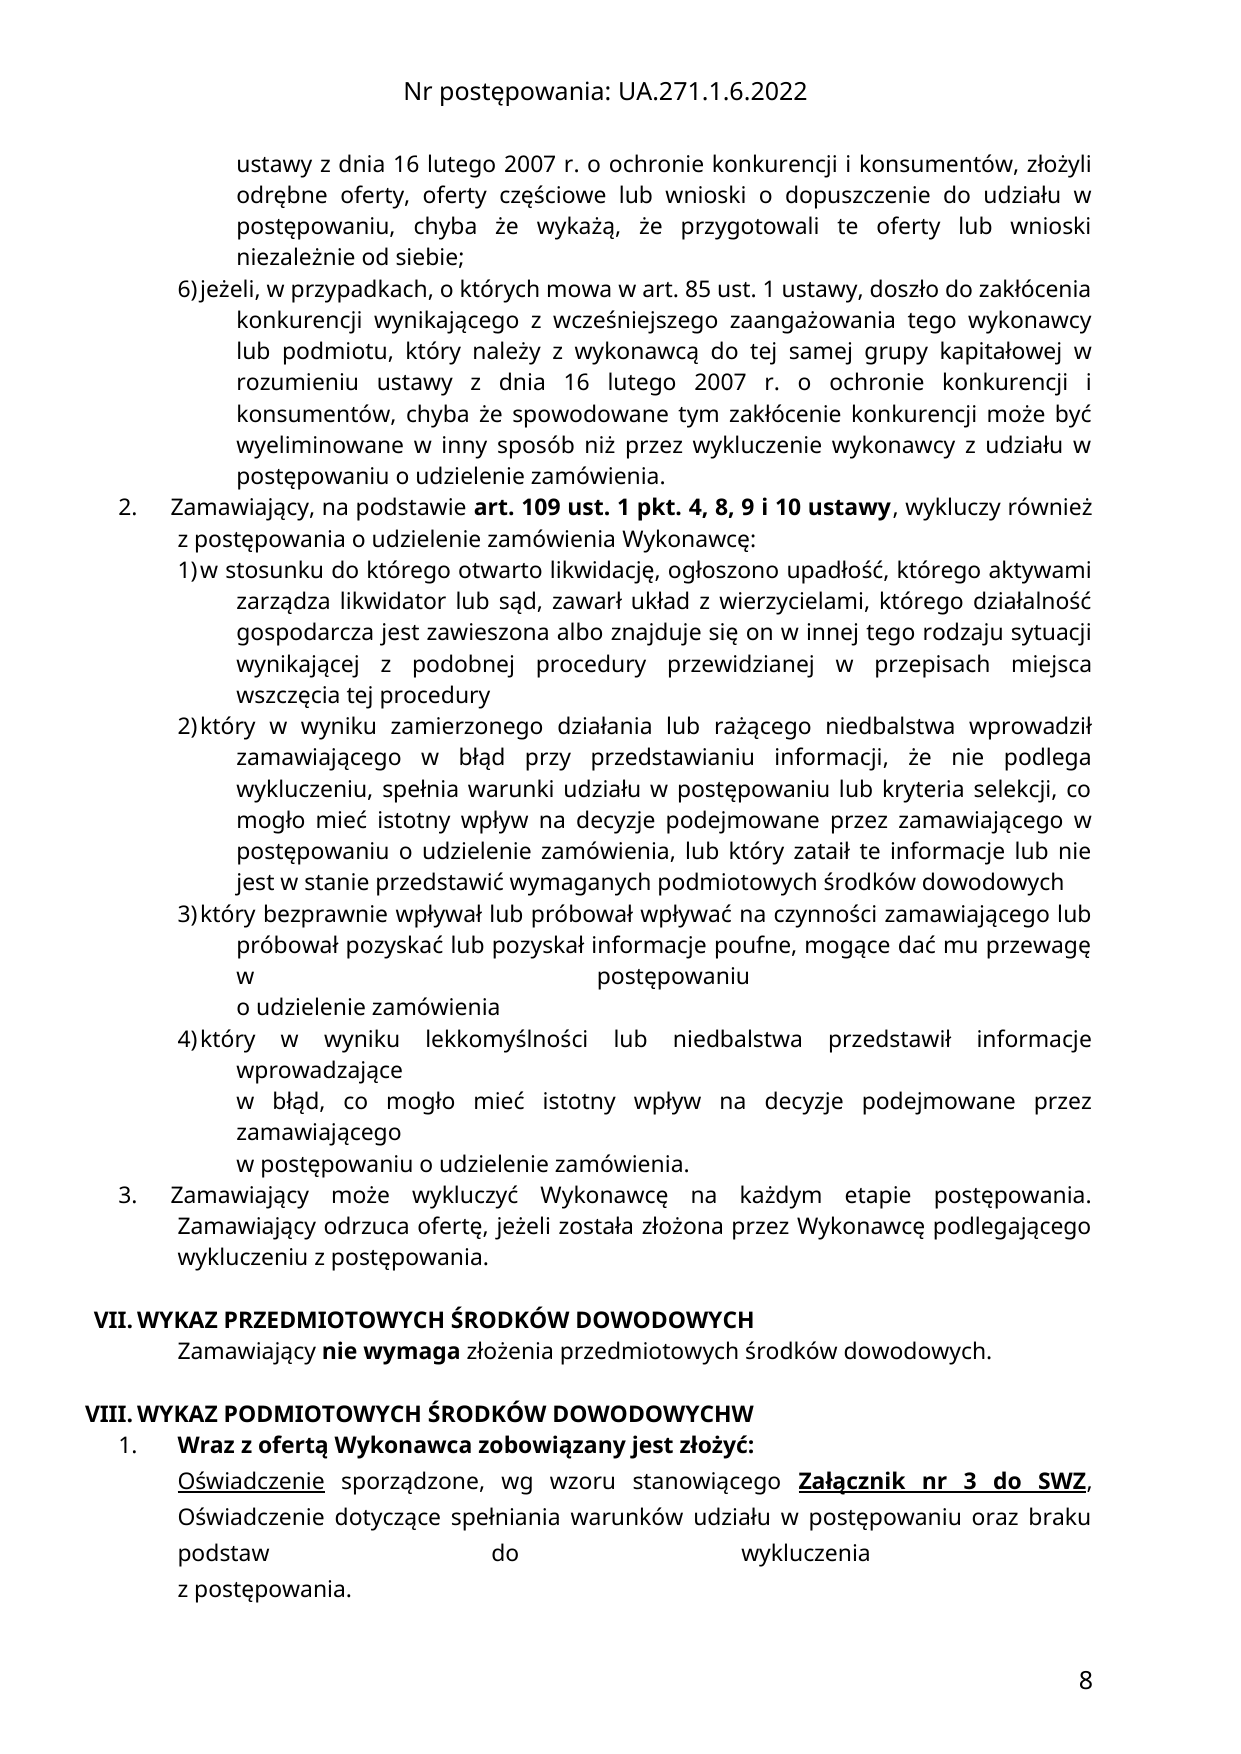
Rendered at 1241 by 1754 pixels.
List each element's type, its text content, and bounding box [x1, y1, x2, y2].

list Zamawiający, na podstawie art. 109 ust. 1 pkt. 4, 8, 9 i 10 ustawy, wykluczy również z postępowania o udzielenie zamówienia Wykonawcę: [118, 491, 1093, 554]
list w stosunku do którego otwarto likwidację, ogłoszono upadłość, którego aktywami zarządza likwidator lub sąd, zawarł układ z wierzycielami, którego działalność gospodarcza jest zawieszona albo znajduje się on w innej tego rodzaju sytuacji wynikającej z podobnej procedury przewidzianej w przepisach miejsca wszczęcia tej procedury [177, 554, 1093, 710]
list który w wyniku zamierzonego działania lub rażącego niedbalstwa wprowadził zamawiającego w błąd przy przedstawianiu informacji, że nie podlega wykluczeniu, spełnia warunki udziału w postępowaniu lub kryteria selekcji, co mogło mieć istotny wpływ na decyzje podejmowane przez zamawiającego w postępowaniu o udzielenie zamówienia, lub który zataił te informacje lub nie jest w stanie przedstawić wymaganych podmiotowych środków dowodowych [177, 710, 1093, 898]
list WYKAZ PODMIOTOWYCH ŚRODKÓW DOWODOWYCHW [133, 1398, 1093, 1429]
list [177, 148, 1093, 273]
list Wraz z ofertą Wykonawca zobowiązany jest złożyć: [118, 1429, 1093, 1460]
text Oświadczenie sporządzone, wg wzoru stanowiącego Załącznik nr 3 do SWZ, Oświadczenie dotyczące spełniania warunków udziału w postępowaniu oraz braku podstaw do wykluczenia z postępowania. [177, 1465, 1093, 1604]
list Zamawiający może wykluczyć Wykonawcę na każdym etapie postępowania. Zamawiający odrzuca ofertę, jeżeli została złożona przez Wykonawcę podlegającego wykluczeniu z postępowania. [118, 1179, 1093, 1273]
list WYKAZ PRZEDMIOTOWYCH ŚRODKÓW DOWODOWYCH [133, 1304, 1093, 1335]
list jeżeli, w przypadkach, o których mowa w art. 85 ust. 1 ustawy, doszło do zakłócenia konkurencji wynikającego z wcześniejszego zaangażowania tego wykonawcy lub podmiotu, który należy z wykonawcą do tej samej grupy kapitałowej w rozumieniu ustawy z dnia 16 lutego 2007 r. o ochronie konkurencji i konsumentów, chyba że spowodowane tym zakłócenie konkurencji może być wyeliminowane w inny sposób niż przez wykluczenie wykonawcy z udziału w postępowaniu o udzielenie zamówienia. [177, 273, 1093, 491]
list który bezprawnie wpływał lub próbował wpływać na czynności zamawiającego lub próbował pozyskać lub pozyskał informacje poufne, mogące dać mu przewagę w postępowaniu o udzielenie zamówienia [177, 898, 1093, 1023]
text Zamawiający nie wymaga złożenia przedmiotowych środków dowodowych. [118, 1335, 1093, 1366]
list który w wyniku lekkomyślności lub niedbalstwa przedstawił informacje wprowadzające w błąd, co mogło mieć istotny wpływ na decyzje podejmowane przez zamawiającego w postępowaniu o udzielenie zamówienia. [177, 1023, 1093, 1179]
